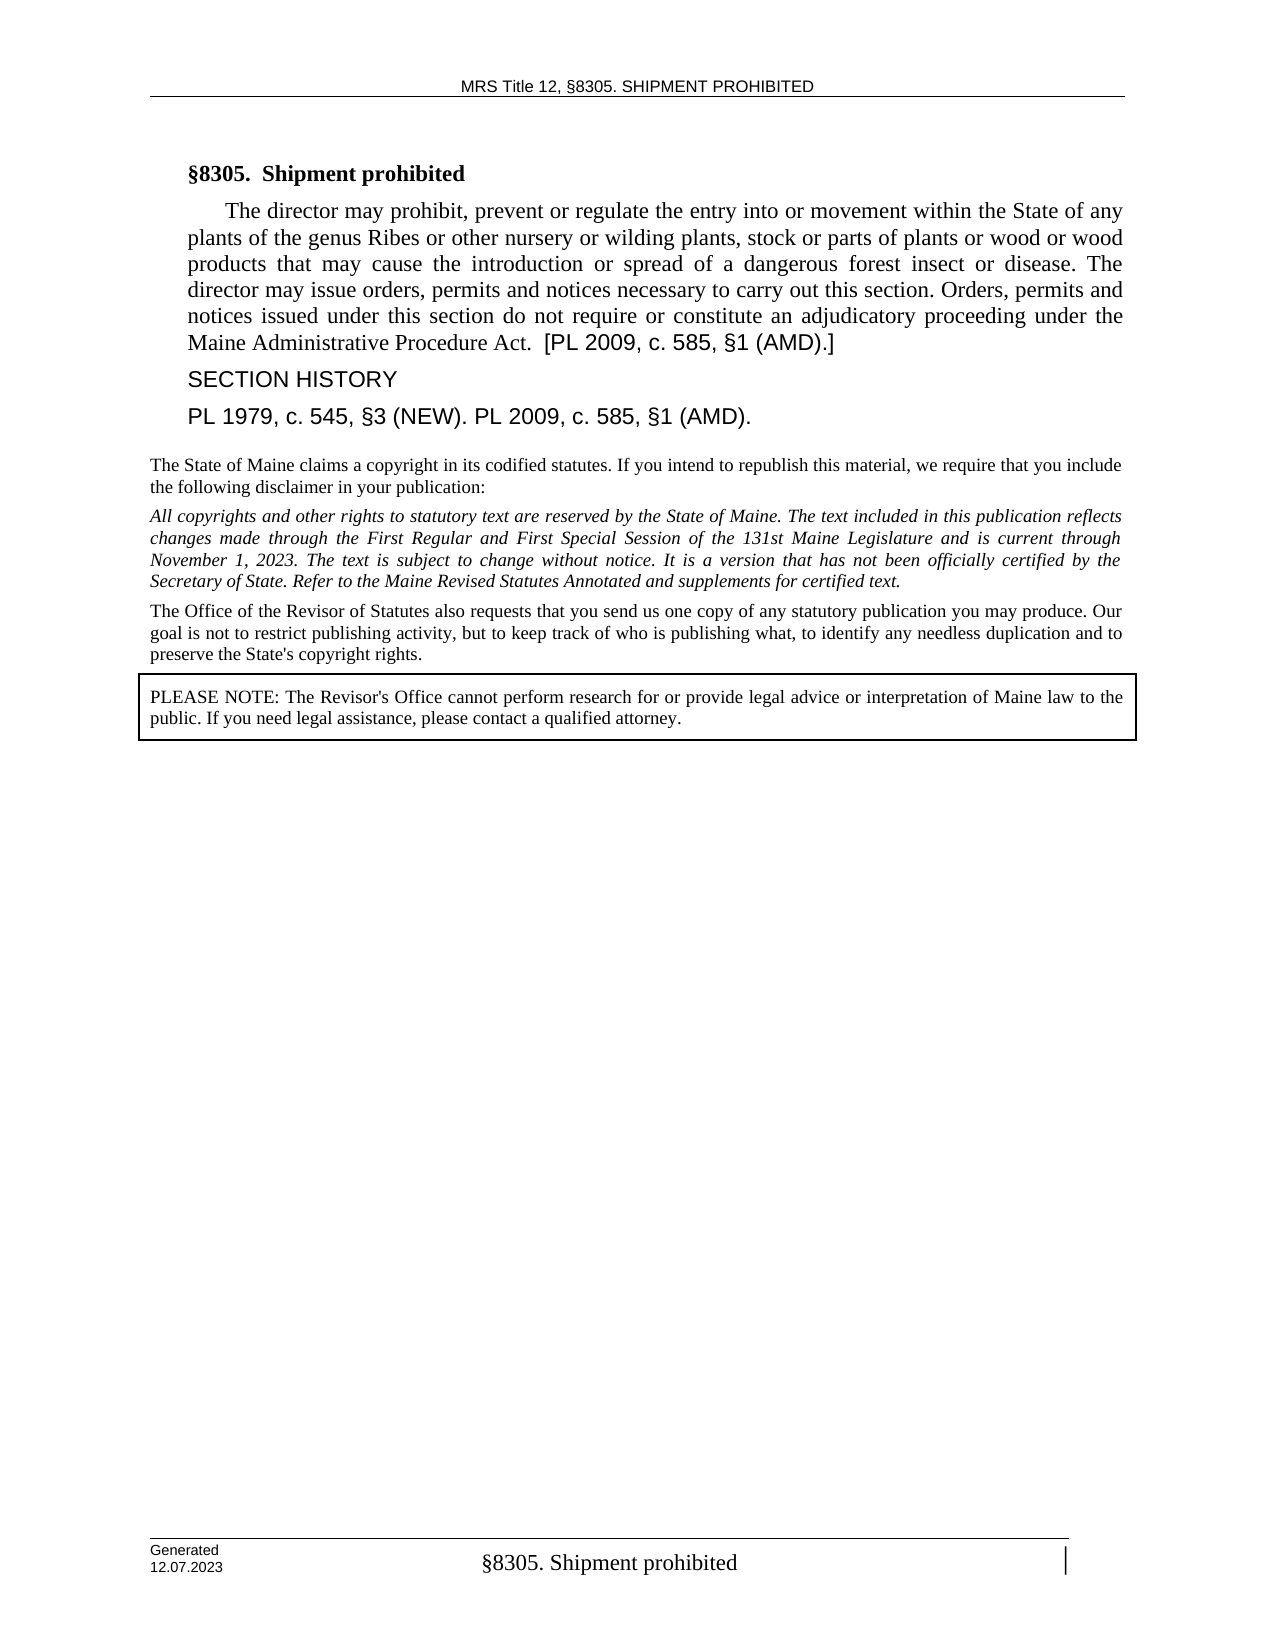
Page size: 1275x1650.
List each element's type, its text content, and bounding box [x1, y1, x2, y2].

text The State of Maine claims a copyright in its codified statutes. If you intend to republish this material, we require that you include the following disclaimer in your publication: [150, 454, 1125, 497]
text The director may prohibit, prevent or regulate the entry into or movement within the State of any plants of the genus Ribes or other nursery or wilding plants, stock or parts of plants or wood or wood products that may cause the introduction or spread of a dangerous forest insect or disease. The director may issue orders, permits and notices necessary to carry out this section. Orders, permits and notices issued under this section do not require or constitute an adjudicatory proceeding under the Maine Administrative Procedure Act. [PL 2009, c. 585, §1 (AMD).] [187, 197, 1125, 355]
text PL 1979, c. 545, §3 (NEW). PL 2009, c. 585, §1 (AMD). [187, 403, 1125, 429]
text §8305. Shipment prohibited [187, 160, 1125, 187]
text All copyrights and other rights to statutory text are reserved by the State of Maine. The text included in this publication reflects changes made through the First Regular and First Special Session of the 131st Maine Legislature and is current through November 1, 2023 . The text is subject to change without notice. It is a version that has not been officially certified by the Secretary of State. Refer to the Maine Revised Statutes Annotated and supplements for certified text. [150, 505, 1125, 592]
text PLEASE NOTE: The Revisor's Office cannot perform research for or provide legal advice or interpretation of Maine law to the public. If you need legal assistance, please contact a qualified attorney. [140, 675, 1135, 739]
text The Office of the Revisor of Statutes also requests that you send us one copy of any statutory publication you may produce. Our goal is not to restrict publishing activity, but to keep track of who is publishing what, to identify any needless duplication and to preserve the State's copyright rights. [150, 600, 1125, 665]
text SECTION HISTORY [187, 366, 1125, 392]
